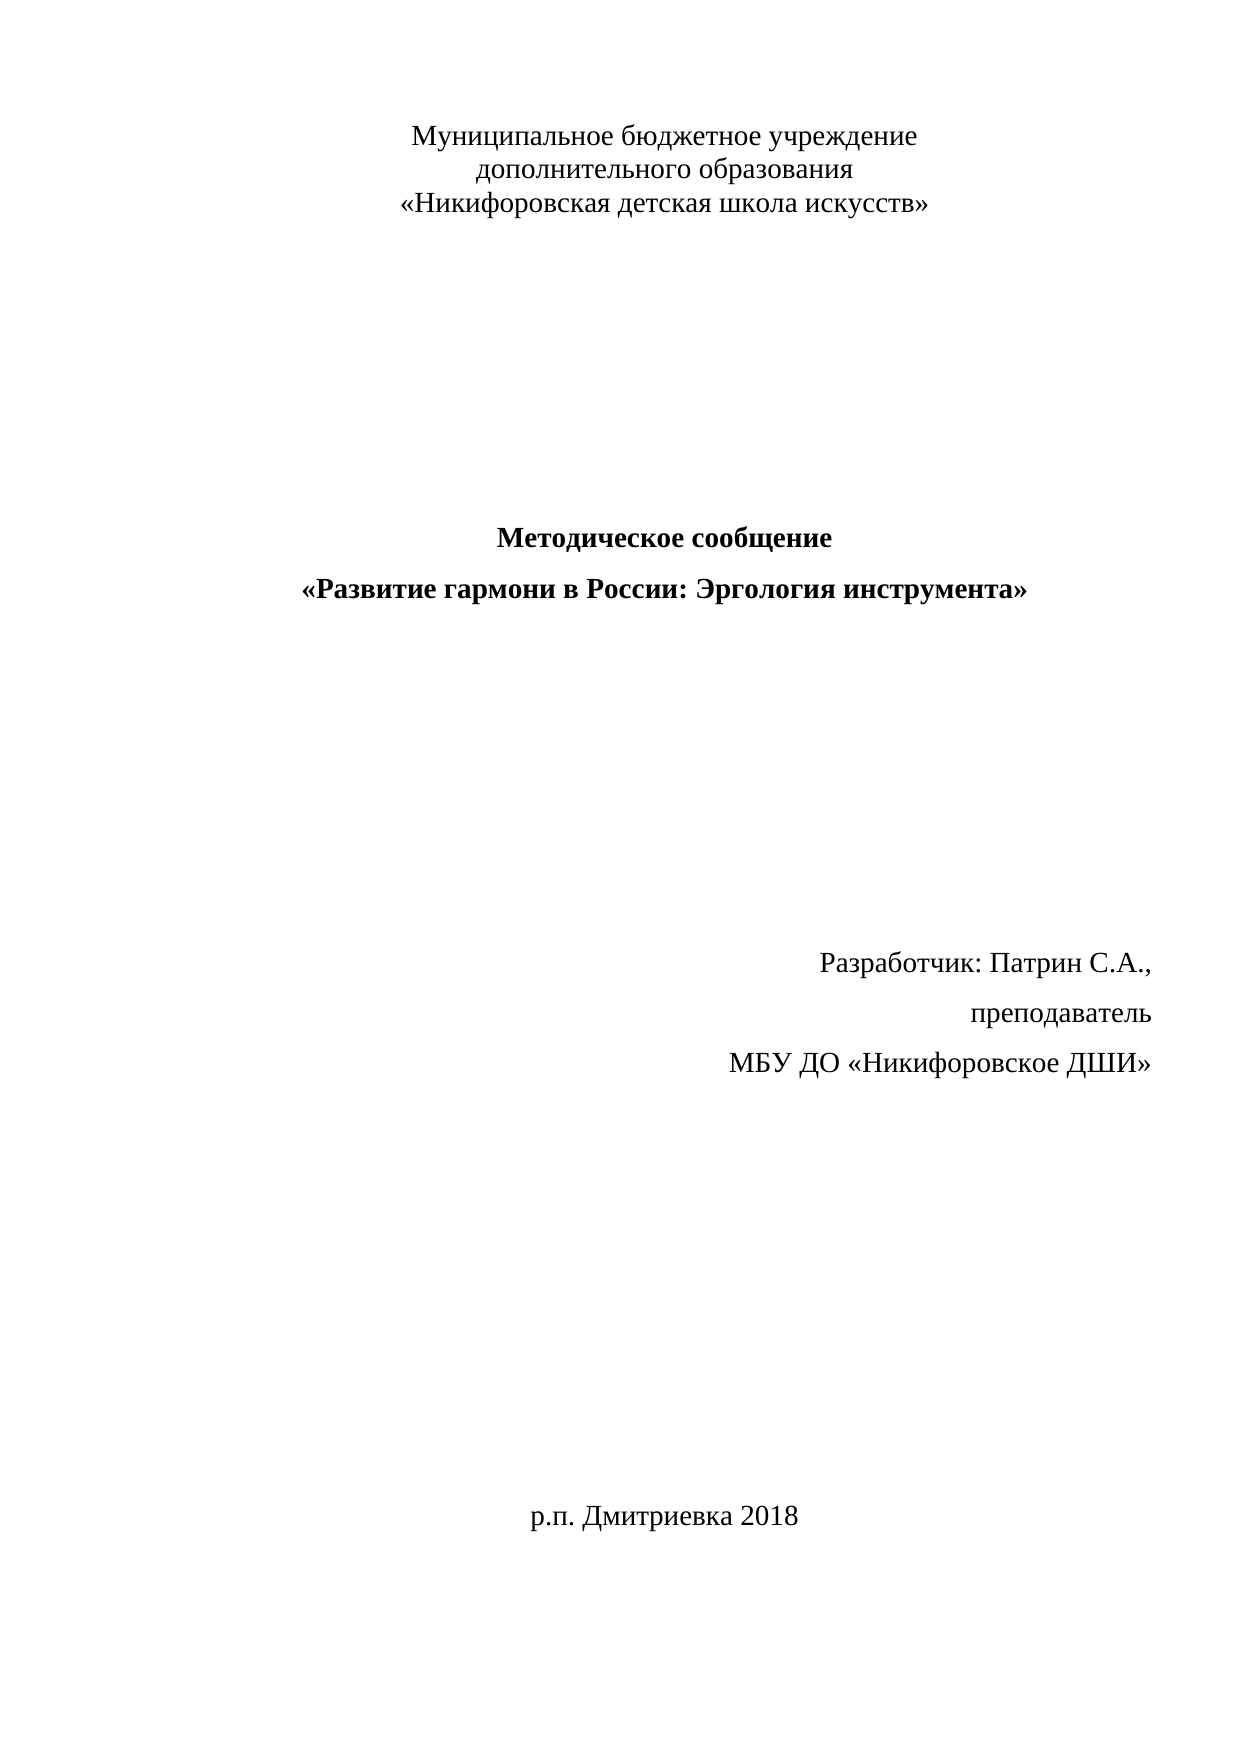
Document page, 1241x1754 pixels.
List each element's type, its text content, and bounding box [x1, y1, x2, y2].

text «Никифоровская детская школа искусств» [177, 185, 1152, 219]
text Разработчик: Патрин С.А., [177, 945, 1152, 978]
text Методическое сообщение [177, 521, 1152, 554]
text преподаватель [177, 995, 1152, 1028]
text «Развитие гармони в России: Эргология инструмента» [177, 571, 1152, 604]
text МБУ ДО «Никифоровское ДШИ» [177, 1045, 1152, 1079]
text р.п. Дмитриевка 2018 [177, 1498, 1152, 1532]
text дополнительного образования [177, 152, 1152, 185]
text Муниципальное бюджетное учреждение [177, 118, 1152, 152]
